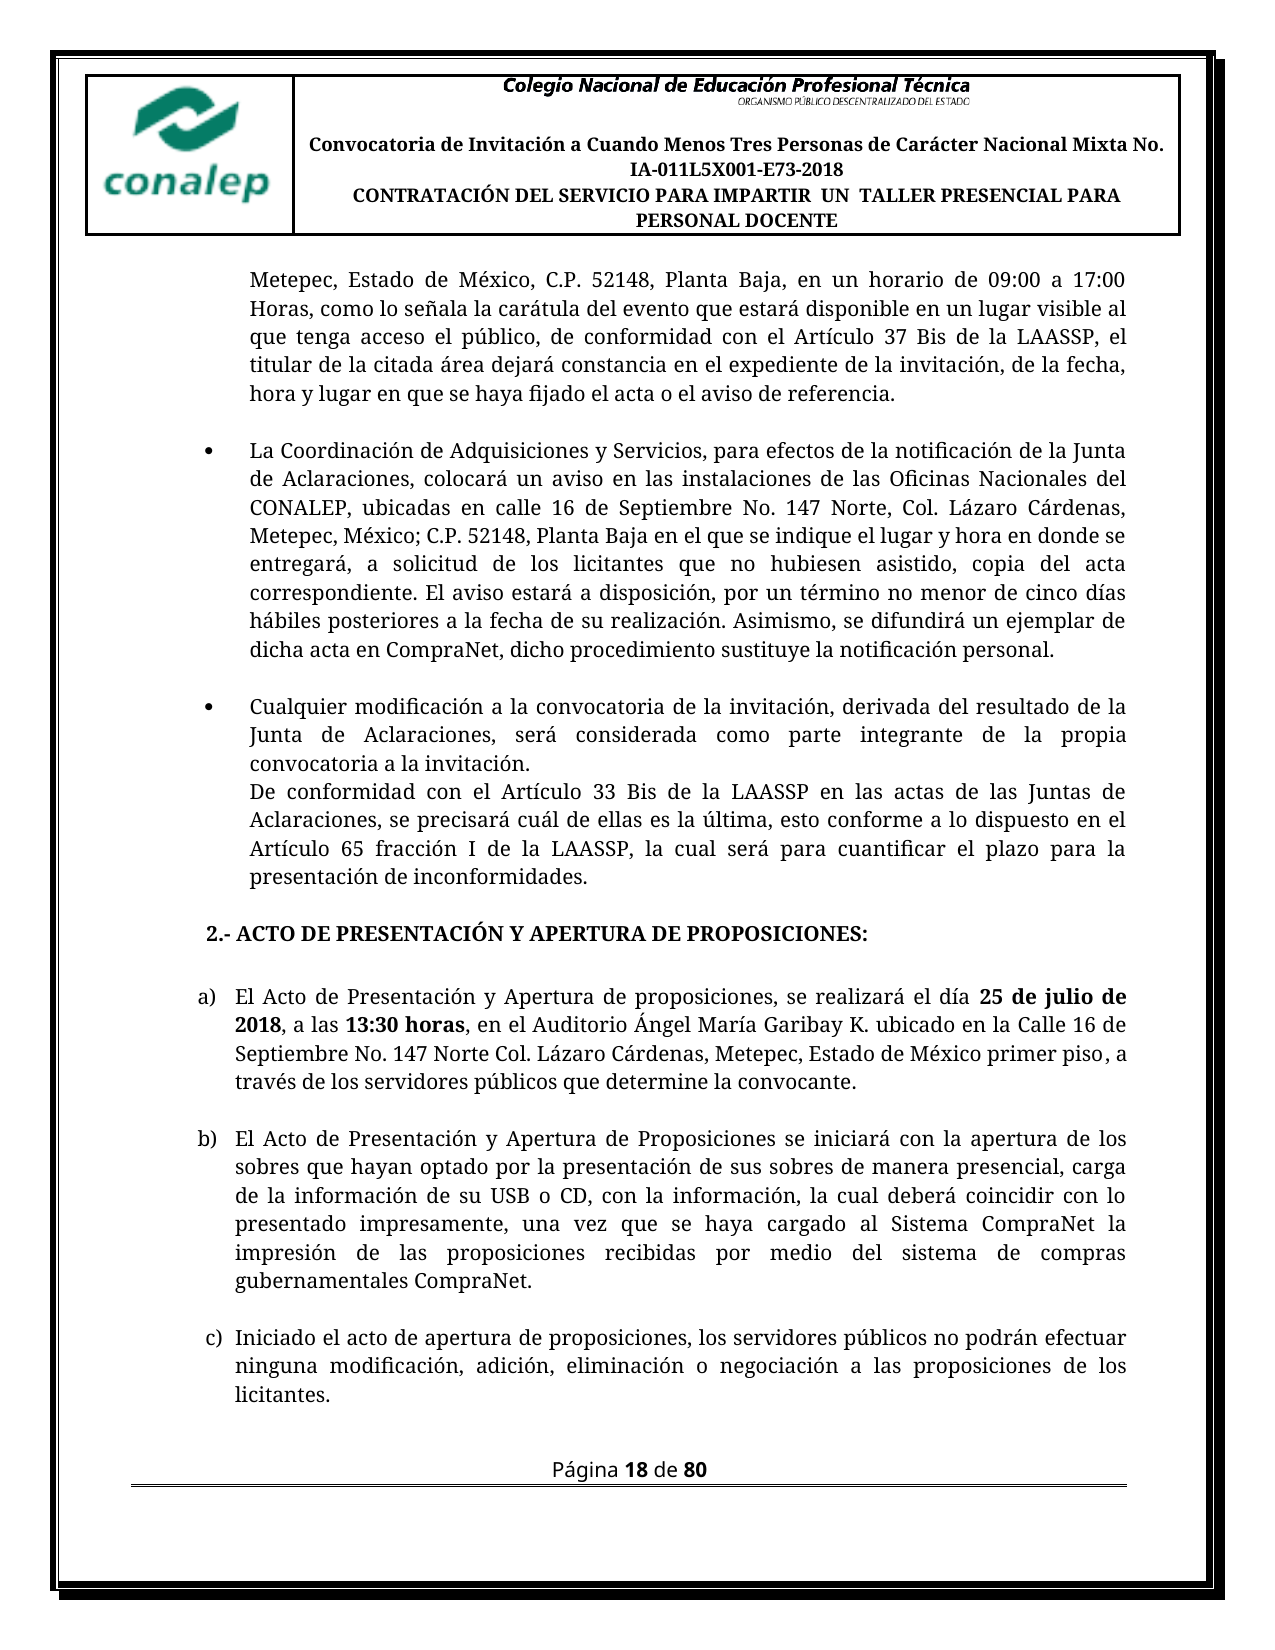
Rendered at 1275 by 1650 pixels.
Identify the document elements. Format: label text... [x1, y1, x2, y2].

list El Acto de Presentación y Apertura de proposiciones, se realizará el día 25 de julio de 2018, a las 13:30 horas, en el Auditorio Ángel María Garibay K. ubicado en la Calle 16 de Septiembre No. 147 Norte Col. Lázaro Cárdenas, Metepec, Estado de México primer piso, a través de los servidores públicos que determine la convocante. [197, 982, 1127, 1096]
list 2.- ACTO DE PRESENTACIÓN Y APERTURA DE PROPOSICIONES: [206, 919, 1127, 948]
list La Coordinación de Adquisiciones y Servicios, para efectos de la notificación de la Junta de Aclaraciones, colocará un aviso en las instalaciones de las Oficinas Nacionales del CONALEP, ubicadas en calle 16 de Septiembre No. 147 Norte, Col. Lázaro Cárdenas, Metepec, México; C.P. 52148, Planta Baja en el que se indique el lugar y hora en donde se entregará, a solicitud de los licitantes que no hubiesen asistido, copia del acta correspondiente. El aviso estará a disposición, por un término no menor de cinco días hábiles posteriores a la fecha de su realización. Asimismo, se difundirá un ejemplar de dicha acta en CompraNet, dicho procedimiento sustituye la notificación personal. [205, 436, 1127, 663]
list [205, 265, 1127, 407]
list Cualquier modificación a la convocatoria de la invitación, derivada del resultado de la Junta de Aclaraciones, será considerada como parte integrante de la propia convocatoria a la invitación. [205, 692, 1127, 777]
picture [503, 77, 970, 105]
list El Acto de Presentación y Apertura de Proposiciones se iniciará con la apertura de los sobres que hayan optado por la presentación de sus sobres de manera presencial, carga de la información de su USB o CD, con la información, la cual deberá coincidir con lo presentado impresamente, una vez que se haya cargado al Sistema CompraNet la impresión de las proposiciones recibidas por medio del sistema de compras gubernamentales CompraNet. [197, 1124, 1127, 1294]
list Iniciado el acto de apertura de proposiciones, los servidores públicos no podrán efectuar ninguna modificación, adición, eliminación o negociación a las proposiciones de los licitantes. [205, 1323, 1127, 1408]
text De conformidad con el Artículo 33 Bis de la LAASSP en las actas de las Juntas de Aclaraciones, se precisará cuál de ellas es la última, esto conforme a lo dispuesto en el Artículo 65 fracción I de la LAASSP, la cual será para cuantificar el plazo para la presentación de inconformidades. [249, 777, 1127, 891]
